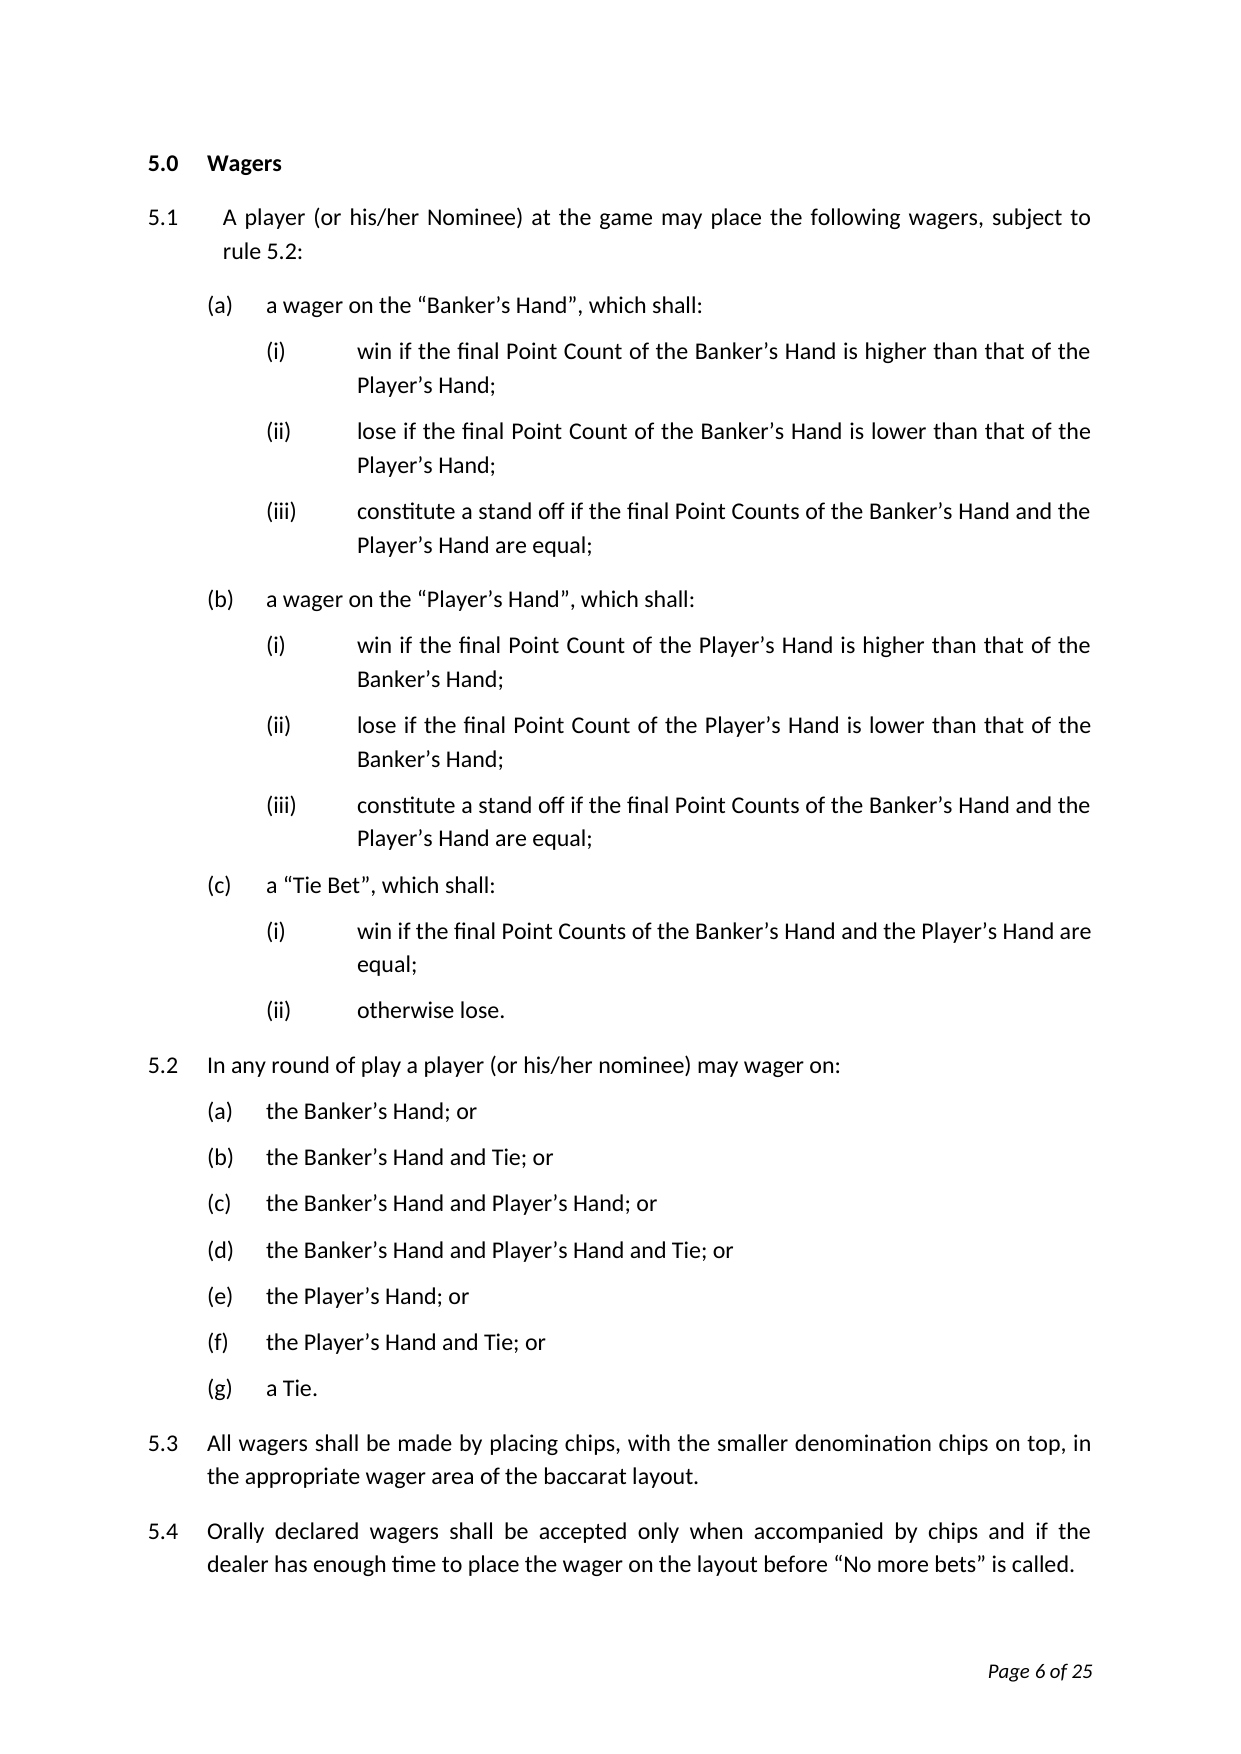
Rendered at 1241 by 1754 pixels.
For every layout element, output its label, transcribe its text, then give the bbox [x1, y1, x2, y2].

text 5.2 In any round of play a player (or his/her nominee) may wager on: [148, 1050, 1092, 1079]
list the Banker’s Hand and Player’s Hand; or [207, 1188, 1092, 1218]
list a “Tie Bet”, which shall: [207, 870, 1092, 899]
list the Banker’s Hand and Tie; or [207, 1142, 1092, 1172]
list otherwise lose. [266, 996, 1092, 1025]
list the Banker’s Hand and Player’s Hand and Tie; or [207, 1235, 1092, 1264]
text 5.0 Wagers [148, 148, 1092, 177]
list a wager on the “Player’s Hand”, which shall: [207, 584, 1092, 613]
list the Player’s Hand; or [207, 1281, 1092, 1310]
list lose if the final Point Count of the Banker’s Hand is lower than that of the Player’s Hand; [266, 416, 1092, 479]
list win if the final Point Count of the Banker’s Hand is higher than that of the Player’s Hand; [266, 336, 1092, 399]
list a Tie. [207, 1373, 1092, 1402]
list the Player’s Hand and Tie; or [207, 1327, 1092, 1356]
text 5.4 Orally declared wagers shall be accepted only when accompanied by chips and if the dealer has enough time to place the wager on the layout before “No more bets” is called. [148, 1516, 1092, 1579]
list lose if the final Point Count of the Player’s Hand is lower than that of the Banker’s Hand; [266, 710, 1092, 773]
text 5.3 All wagers shall be made by placing chips, with the smaller denomination chips on top, in the appropriate wager area of the baccarat layout. [148, 1428, 1092, 1491]
list constitute a stand off if the final Point Counts of the Banker’s Hand and the Player’s Hand are equal; [266, 790, 1092, 853]
list constitute a stand off if the final Point Counts of the Banker’s Hand and the Player’s Hand are equal; [266, 496, 1092, 559]
text 5.1 A player (or his/her Nominee) at the game may place the following wagers, subject to rule 5.2: [148, 202, 1092, 265]
list the Banker’s Hand; or [207, 1096, 1092, 1126]
list win if the final Point Count of the Player’s Hand is higher than that of the Banker’s Hand; [266, 630, 1092, 693]
list a wager on the “Banker’s Hand”, which shall: [207, 290, 1092, 319]
list win if the final Point Counts of the Banker’s Hand and the Player’s Hand are equal; [266, 916, 1092, 979]
